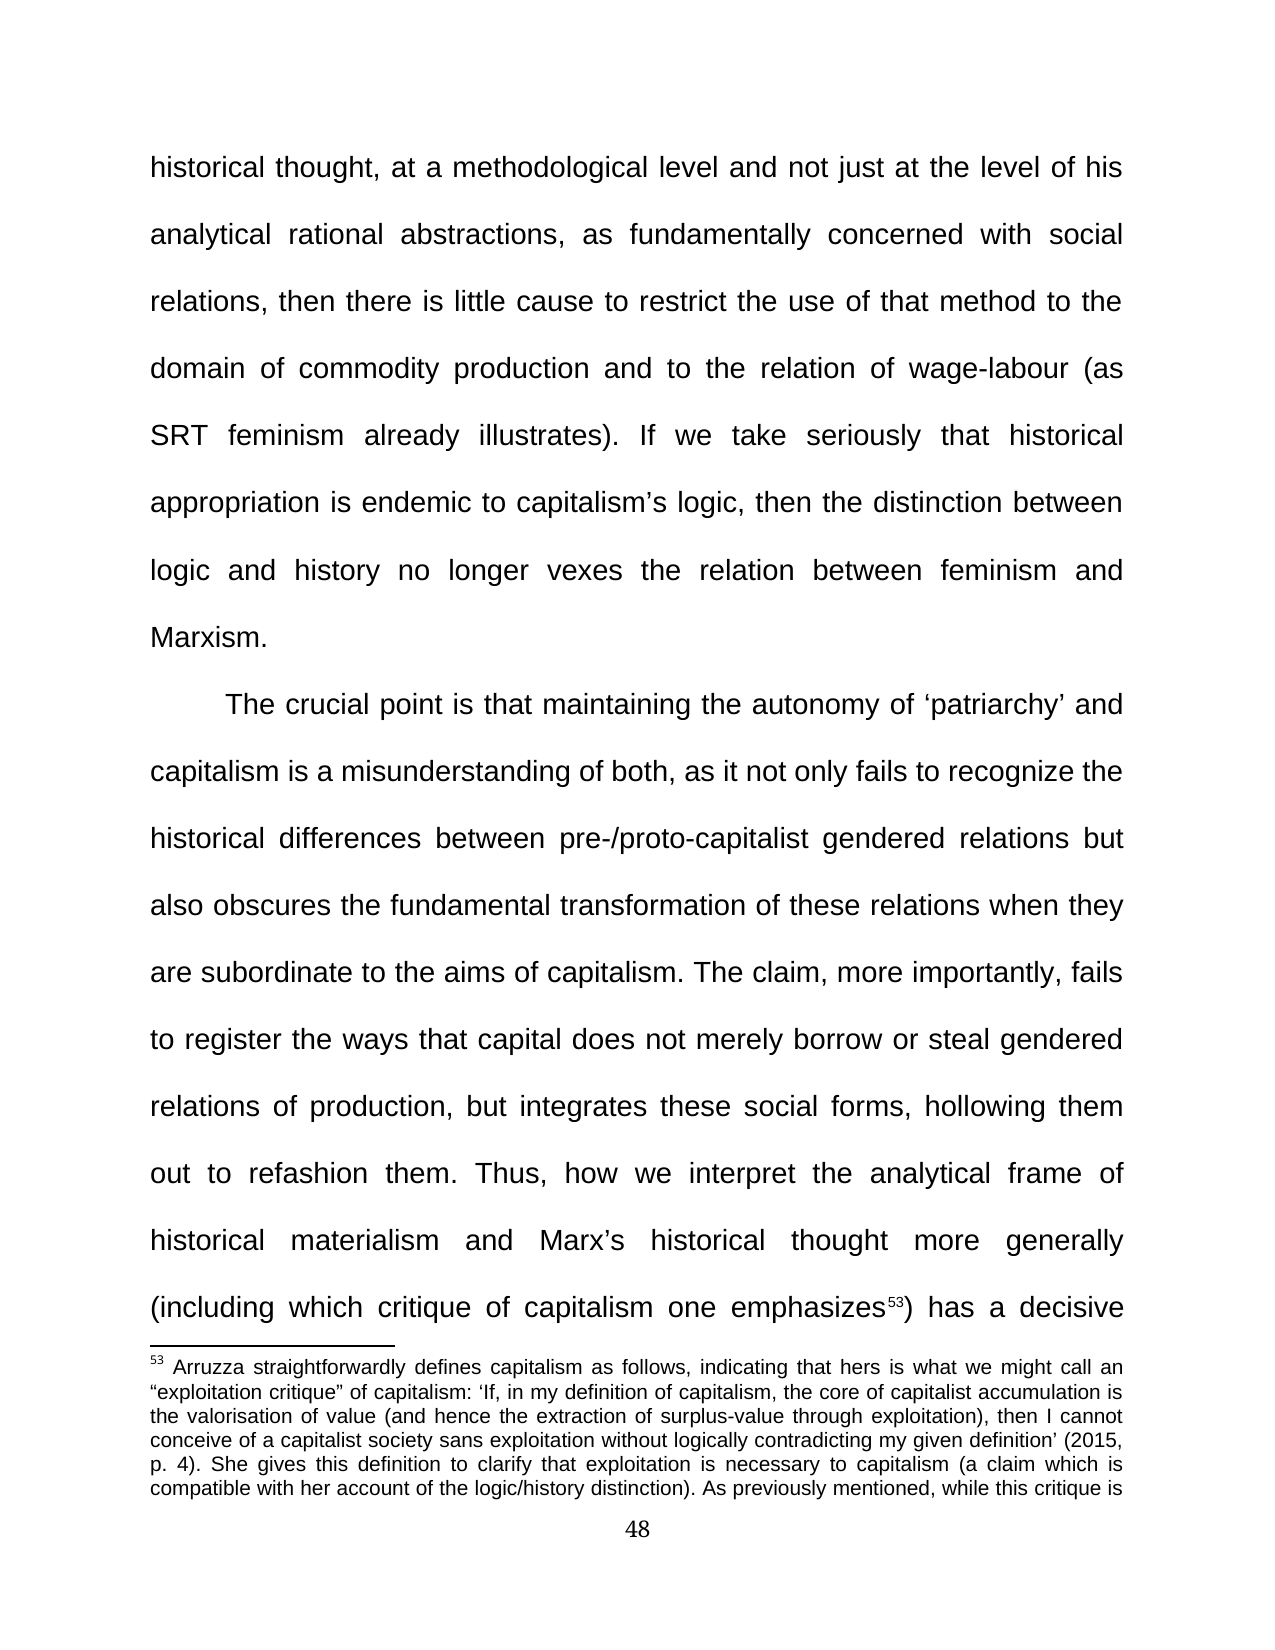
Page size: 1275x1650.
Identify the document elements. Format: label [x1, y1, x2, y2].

text [150, 687, 1125, 1324]
text [150, 150, 1125, 653]
